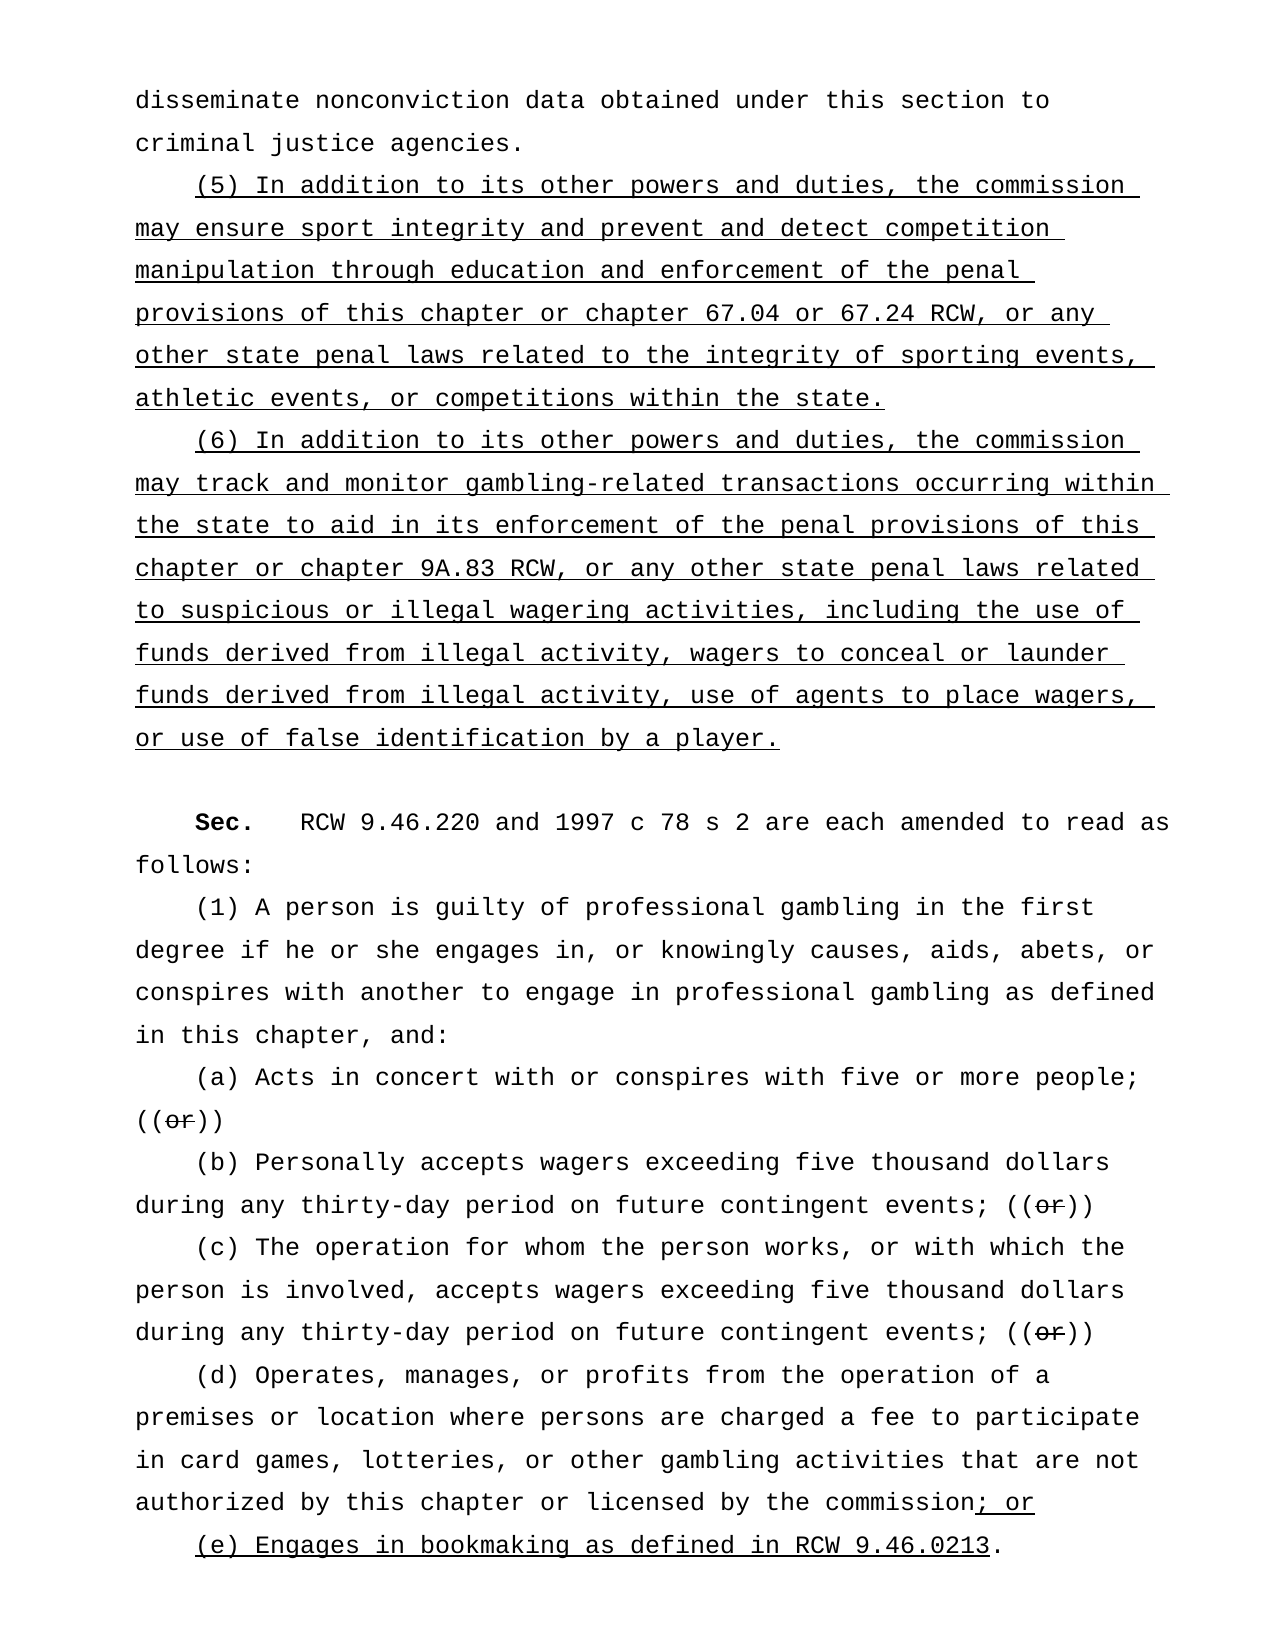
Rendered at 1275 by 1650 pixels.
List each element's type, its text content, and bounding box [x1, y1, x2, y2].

text (e) Engages in bookmaking as defined in RCW 9.46.0213. [135, 1519, 1170, 1562]
text (1) A person is guilty of professional gambling in the first degree if he or she engages in, or knowingly causes, aids, abets, or conspires with another to engage in professional gambling as defined in this chapter, and: [135, 882, 1170, 1052]
text (a) Acts in concert with or conspires with five or more people; ((or)) [135, 1052, 1170, 1137]
text Sec. RCW 9.46.220 and 1997 c 78 s 2 are each amended to read as follows: [135, 797, 1170, 882]
text (5) In addition to its other powers and duties, the commission may ensure sport integrity and prevent and detect competition manipulation through education and enforcement of the penal provisions of this chapter or chapter 67.04 or 67.24 RCW, or any other state penal laws related to the integrity of sporting events, athletic events, or competitions within the state. [135, 160, 1170, 415]
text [135, 75, 1170, 160]
text (6) In addition to its other powers and duties, the commission may track and monitor gambling-related transactions occurring within the state to aid in its enforcement of the penal provisions of this chapter or chapter 9A.83 RCW, or any other state penal laws related to suspicious or illegal wagering activities, including the use of funds derived from illegal activity, wagers to conceal or launder funds derived from illegal activity, use of agents to place wagers, or use of false identification by a player. [135, 495, 1170, 755]
text (c) The operation for whom the person works, or with which the person is involved, accepts wagers exceeding five thousand dollars during any thirty-day period on future contingent events; ((or)) [135, 1222, 1170, 1349]
text (b) Personally accepts wagers exceeding five thousand dollars during any thirty-day period on future contingent events; ((or)) [135, 1137, 1170, 1222]
text (d) Operates, manages, or profits from the operation of a premises or location where persons are charged a fee to participate in card games, lotteries, or other gambling activities that are not authorized by this chapter or licensed by the commission; or [135, 1349, 1170, 1519]
text (6) In addition to its other powers and duties, the commission may track and monitor gambling-related transactions occurring within the state to aid in its enforcement of the penal provisions of this chapter or chapter 9A.83 RCW, or any other state penal laws related to suspicious or illegal wagering activities, including the use of funds derived from illegal activity, wagers to conceal or launder funds derived from illegal activity, use of agents to place wagers, or use of false identification by a player. [135, 415, 1170, 494]
